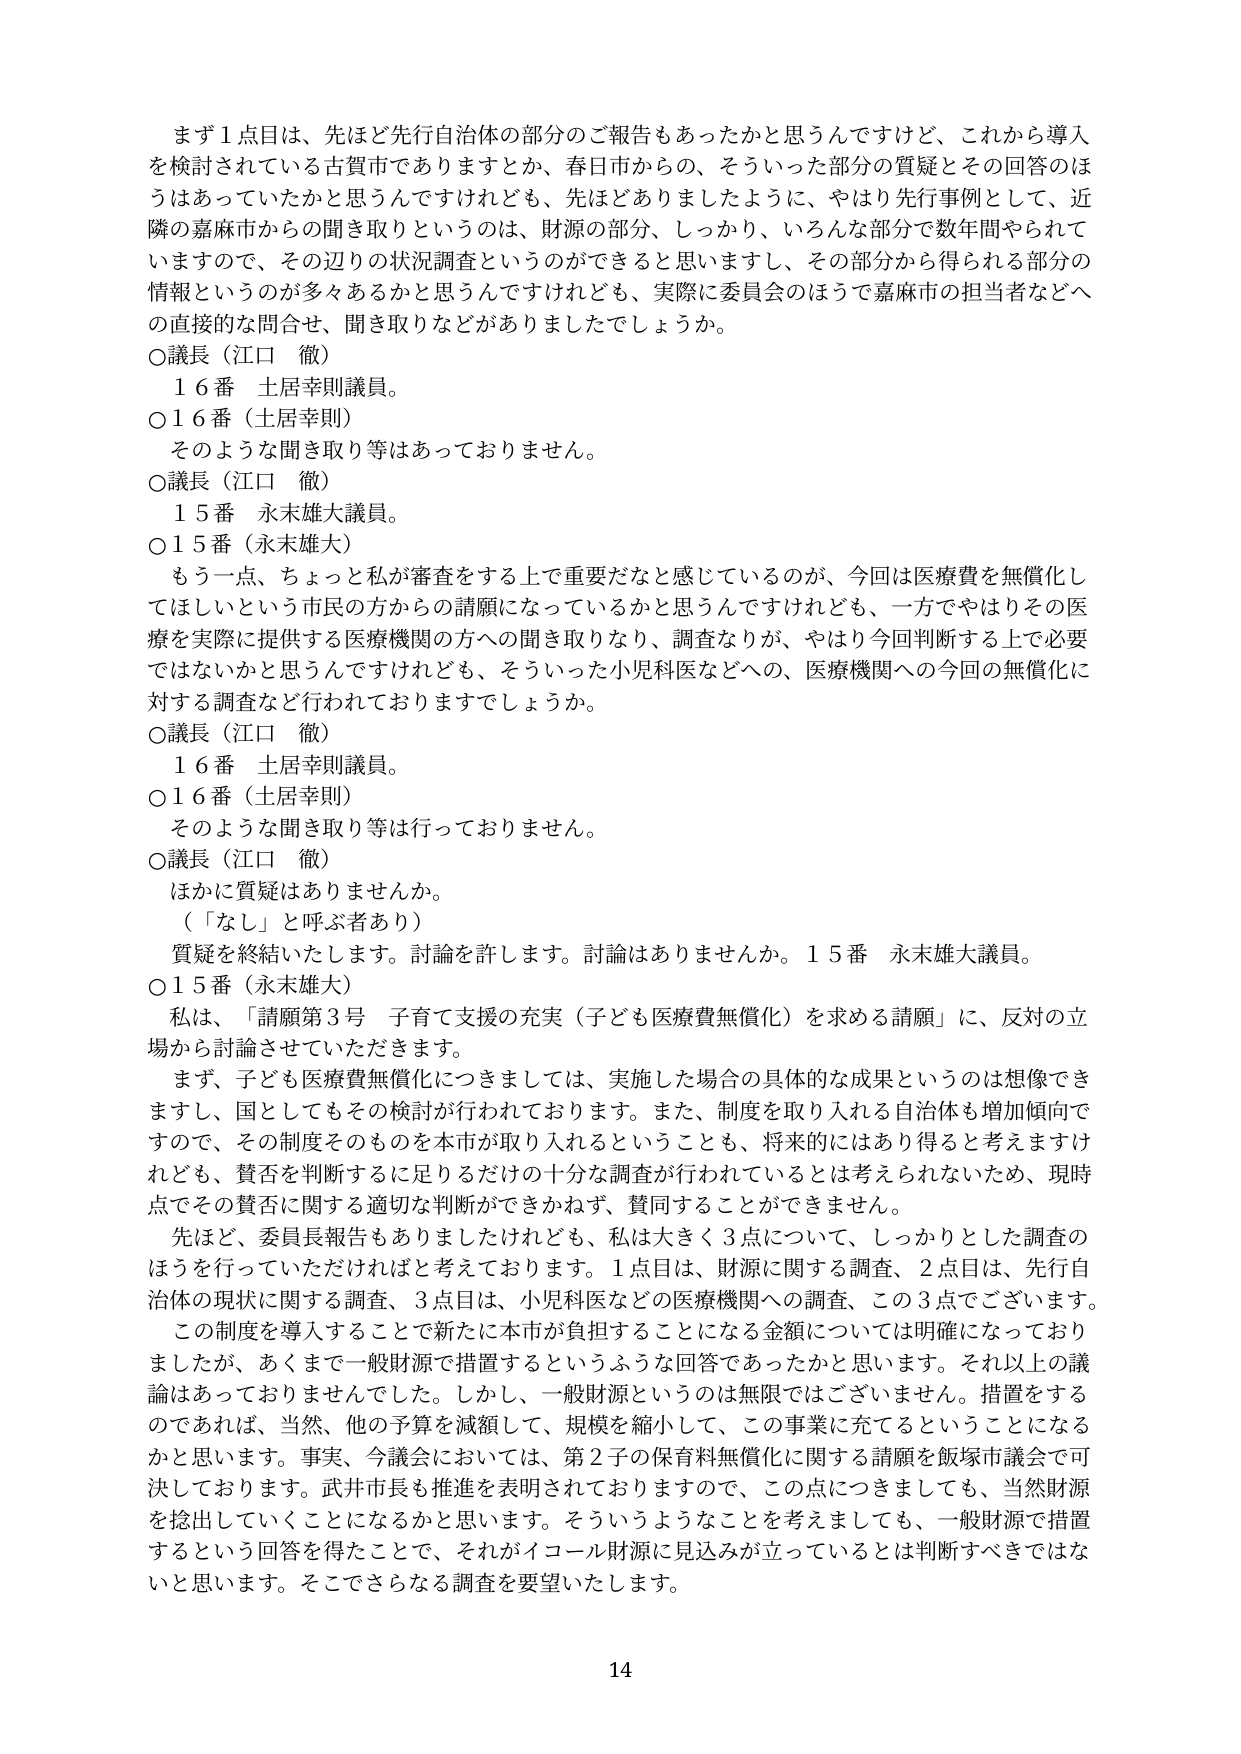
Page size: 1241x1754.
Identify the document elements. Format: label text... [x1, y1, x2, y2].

text ○１５番（永末雄大） [148, 527, 1092, 559]
text 質疑を終結いたします。討論を許します。討論はありませんか。１５番 永末雄大議員。 [148, 937, 1092, 968]
text そのような聞き取り等は行っておりません。 [148, 811, 1092, 842]
text ○１６番（土居幸則） [148, 779, 1092, 811]
text １６番 土居幸則議員。 [148, 748, 1092, 779]
text ほかに質疑はありませんか。 [148, 874, 1092, 905]
text ○１６番（土居幸則） [148, 401, 1092, 433]
text 先ほど、委員長報告もありましたけれども、私は大きく３点について、しっかりとした調査のほうを行っていただければと考えております。１点目は、財源に関する調査、２点目は、先行自治体の現状に関する調査、３点目は、小児科医などの医療機関への調査、この３点でございます。 [148, 1220, 1092, 1314]
text ○議長（江口 徹） [148, 464, 1092, 496]
text 私は、「請願第３号 子育て支援の充実（子ども医療費無償化）を求める請願」に、反対の立場から討論させていただきます。 [148, 1000, 1092, 1063]
text もう一点、ちょっと私が審査をする上で重要だなと感じているのが、今回は医療費を無償化してほしいという市民の方からの請願になっているかと思うんですけれども、一方でやはりその医療を実際に提供する医療機関の方への聞き取りなり、調査なりが、やはり今回判断する上で必要ではないかと思うんですけれども、そういった小児科医などへの、医療機関への今回の無償化に対する調査など行われておりますでしょうか。 [148, 559, 1092, 716]
text ○議長（江口 徹） [148, 716, 1092, 748]
text ○議長（江口 徹） [148, 338, 1092, 370]
text １６番 土居幸則議員。 [148, 370, 1092, 401]
text まず１点目は、先ほど先行自治体の部分のご報告もあったかと思うんですけど、これから導入を検討されている古賀市でありますとか、春日市からの、そういった部分の質疑とその回答のほうはあっていたかと思うんですけれども、先ほどありましたように、やはり先行事例として、近隣の嘉麻市からの聞き取りというのは、財源の部分、しっかり、いろんな部分で数年間やられていますので、その辺りの状況調査というのができると思いますし、その部分から得られる部分の情報というのが多々あるかと思うんですけれども、実際に委員会のほうで嘉麻市の担当者などへの直接的な問合せ、聞き取りなどがありましたでしょうか。 [148, 118, 1092, 338]
text この制度を導入することで新たに本市が負担することになる金額については明確になっておりましたが、あくまで一般財源で措置するというふうな回答であったかと思います。それ以上の議論はあっておりませんでした。しかし、一般財源というのは無限ではございません。措置をするのであれば、当然、他の予算を減額して、規模を縮小して、この事業に充てるということになるかと思います。事実、今議会においては、第２子の保育料無償化に関する請願を飯塚市議会で可決しております。武井市長も推進を表明されておりますので、この点につきましても、当然財源を捻出していくことになるかと思います。そういうようなことを考えましても、一般財源で措置するという回答を得たことで、それがイコール財源に見込みが立っているとは判断すべきではないと思います。そこでさらなる調査を要望いたします。 [148, 1314, 1092, 1597]
text １５番 永末雄大議員。 [148, 496, 1092, 527]
text そのような聞き取り等はあっておりません。 [148, 433, 1092, 464]
text まず、子ども医療費無償化につきましては、実施した場合の具体的な成果というのは想像できますし、国としてもその検討が行われております。また、制度を取り入れる自治体も増加傾向ですので、その制度そのものを本市が取り入れるということも、将来的にはあり得ると考えますけれども、賛否を判断するに足りるだけの十分な調査が行われているとは考えられないため、現時点でその賛否に関する適切な判断ができかねず、賛同することができません。 [148, 1063, 1092, 1220]
text ○１５番（永末雄大） [148, 968, 1092, 1000]
text ○議長（江口 徹） [148, 842, 1092, 874]
text （「なし」と呼ぶ者あり） [148, 905, 1092, 937]
